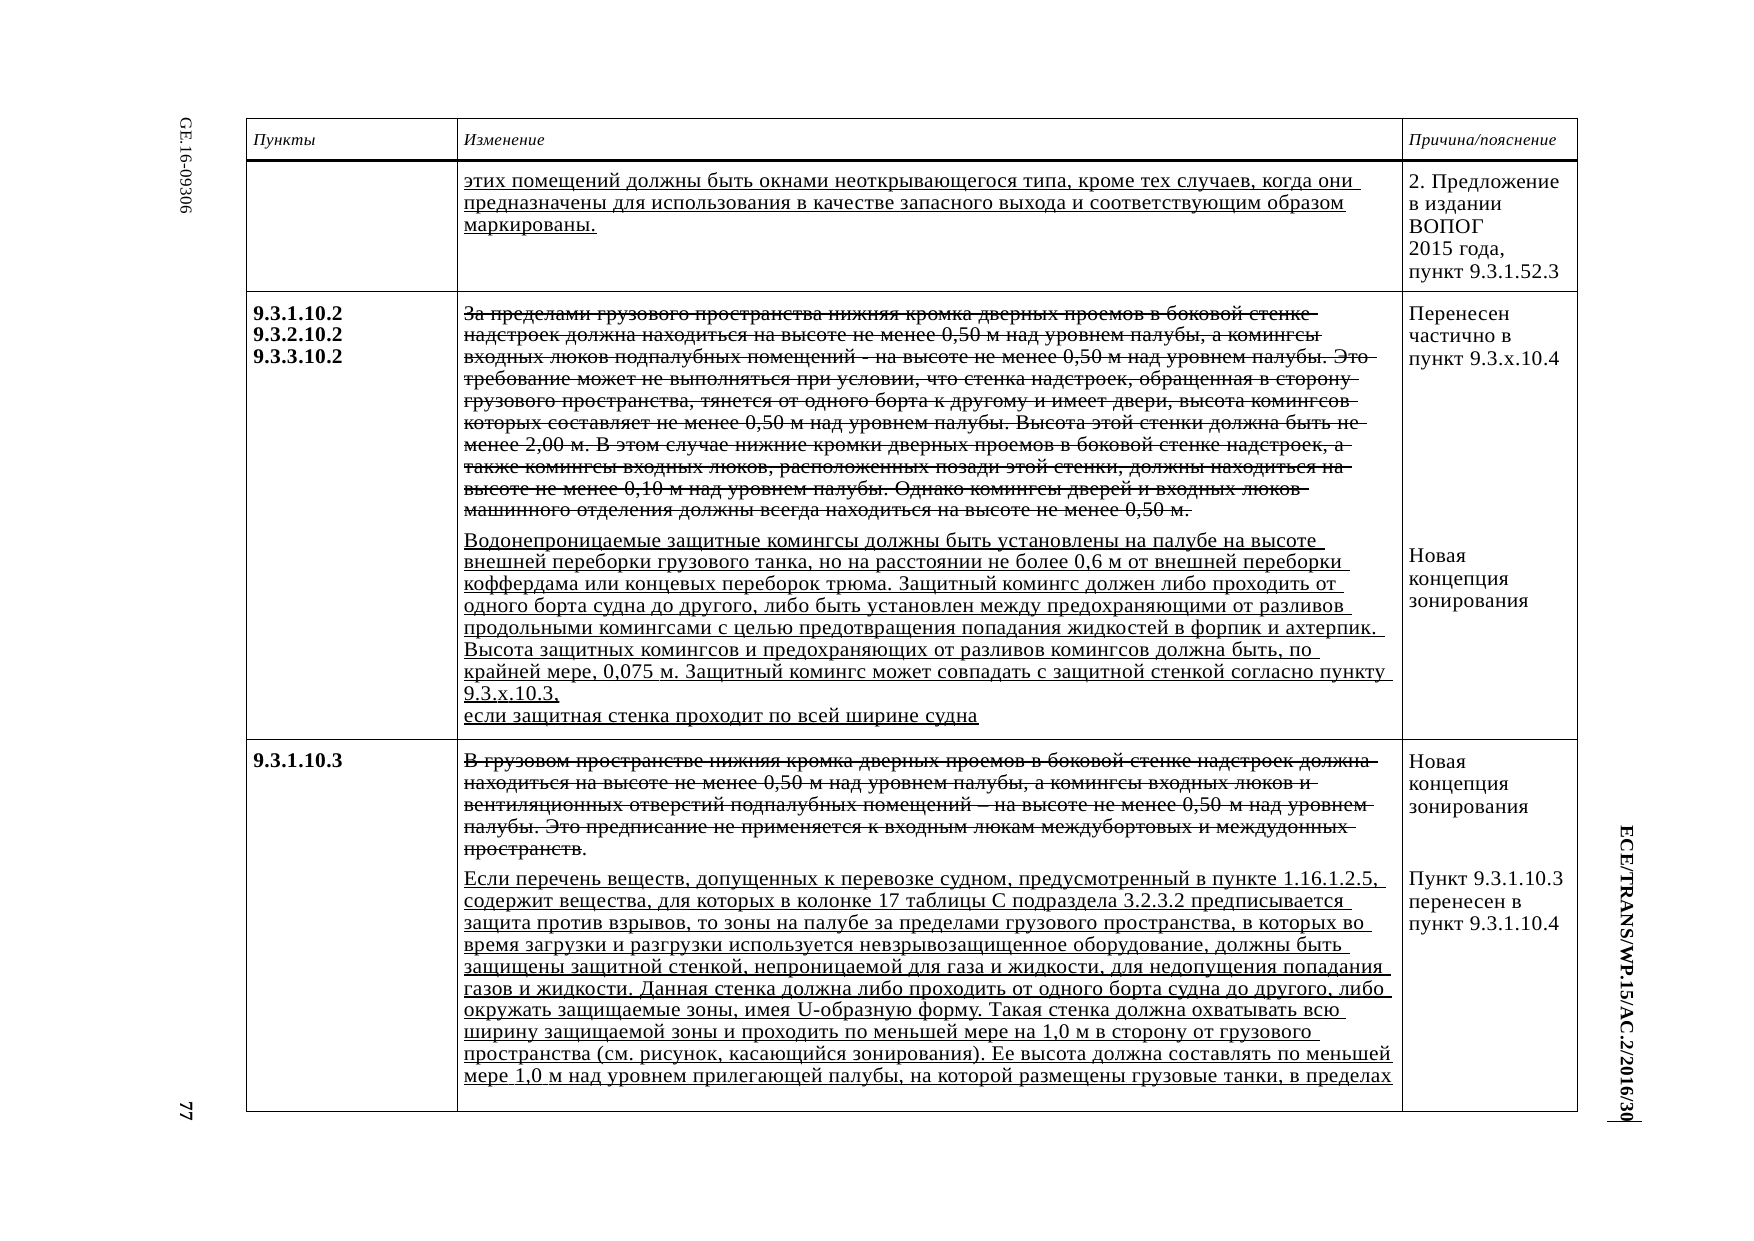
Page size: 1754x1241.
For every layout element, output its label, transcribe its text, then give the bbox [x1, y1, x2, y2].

table_cell 2. Предложение в издании ВОПОГ 2015 года, пункт 9.3.1.52.3 [1403, 162, 1577, 291]
table_cell За пределами грузового пространства нижняя кромка дверных проемов в боковой стенке надстроек должна находиться на высоте не менее 0,50 м над уровнем палубы, а комингсы входных люков подпалубных помещений - на высоте не менее 0,50 м над уровнем палубы. Это требование может не выполняться при условии, что стенка надстроек, обращенная в сторону грузового пространства, тянется от одного борта к другому и имеет двери, высота комингсов которых составляет не менее 0,50 м над уровнем палубы. Высота этой стенки должна быть не менее 2,00 м. В этом случае нижние кромки дверных проемов в боковой стенке надстроек, а также комингсы входных люков, расположенных позади этой стенки, должны находиться на высоте не менее 0,10 м над уровнем палубы. Однако комингсы дверей и входных люков машинного отделения должны всегда находиться на высоте не менее 0,50 м. Водонепроницаемые защитные комингсы должны быть установлены на палубе на высоте внешней переборки грузового танка, но на расстоянии не более 0,6 м от внешней переборки коффердама или концевых переборок трюма. Защитный комингс должен либо проходить от одного борта судна до другого, либо быть установлен между предохраняющими от разливов продольными комингсами с целью предотвращения попадания жидкостей в форпик и ахтерпик. Высота защитных комингсов и предохраняющих от разливов комингсов должна быть, по крайней мере, 0,075 м. Защитный комингс может совпадать с защитной стенкой согласно пункту 9.3.x.10.3, если защитная стенка проходит по всей ширине судна [458, 292, 1402, 739]
table_cell 9.3.1.10.3 [247, 740, 457, 1111]
table_cell [247, 162, 457, 291]
table_cell этих помещений должны быть окнами неоткрывающегося типа, кроме тех случаев, когда они предназначены для использования в качестве запасного выхода и соответствующим образом маркированы. [458, 162, 1402, 291]
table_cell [1403, 740, 1577, 1111]
table_header Причина/пояснение [1403, 119, 1577, 159]
table_cell Перенесен частично в пункт 9.3.x.10.4 Новая концепция зонирования [1403, 292, 1577, 739]
table_cell 9.3.1.10.2 9.3.2.10.2 9.3.3.10.2 [247, 292, 457, 739]
table_header Пункты [247, 119, 457, 159]
table_header Изменение [458, 119, 1402, 159]
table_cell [458, 740, 1402, 1111]
